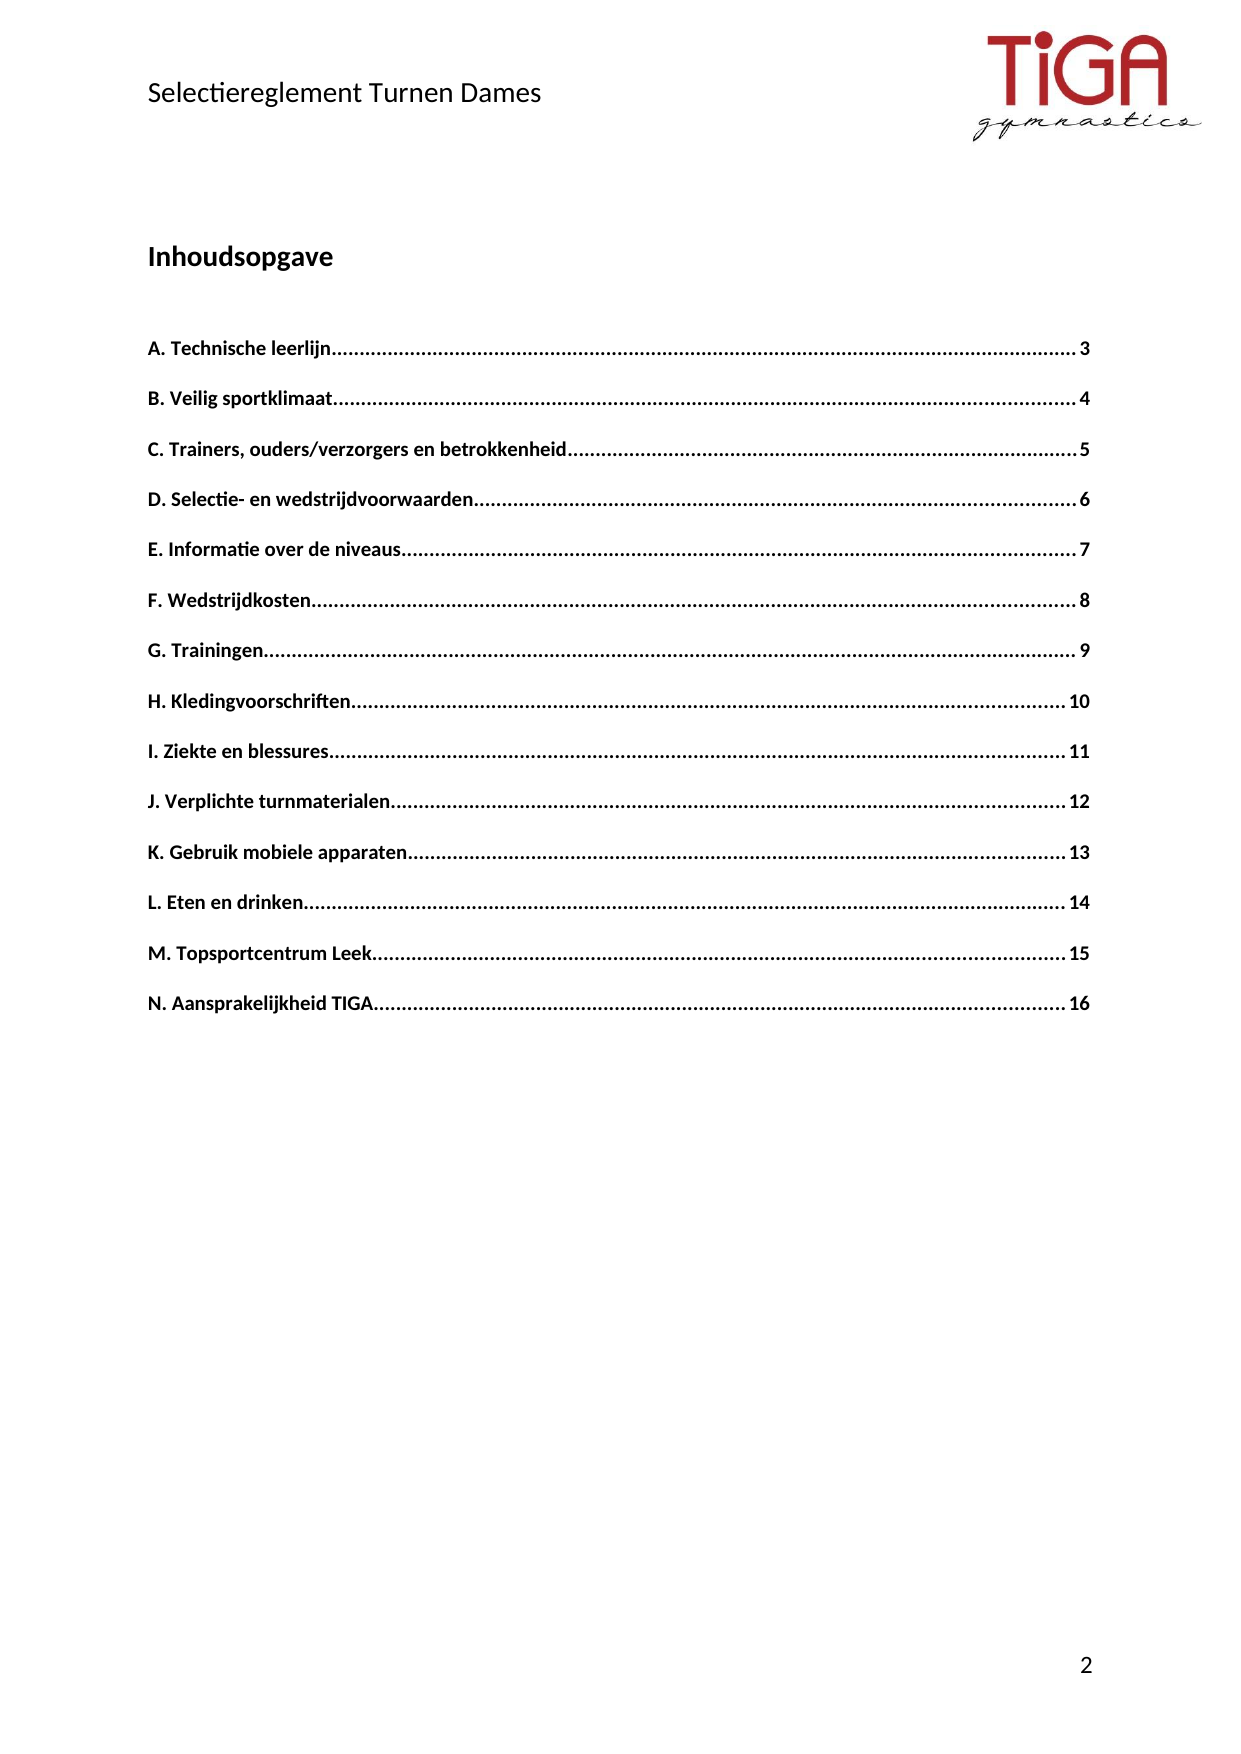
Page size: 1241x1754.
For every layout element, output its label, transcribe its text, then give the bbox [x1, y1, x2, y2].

text F. Wedstrijdkosten 8 [148, 587, 1093, 612]
text K. Gebruik mobiele apparaten 13 [148, 839, 1093, 864]
text C. Trainers, ouders/verzorgers en betrokkenheid 5 [148, 436, 1093, 461]
text D. Selectie- en wedstrijdvoorwaarden 6 [148, 486, 1093, 512]
text B. Veilig sportklimaat 4 [148, 385, 1093, 411]
text L. Eten en drinken 14 [148, 889, 1093, 915]
text A. Technische leerlijn 3 [148, 335, 1093, 360]
text G. Trainingen 9 [148, 637, 1093, 663]
subtitle Inhoudsopgave [148, 238, 1093, 274]
text M. Topsportcentrum Leek 15 [148, 940, 1093, 965]
text J. Verplichte turnmaterialen 12 [148, 789, 1093, 814]
text N. Aansprakelijkheid TIGA 16 [148, 990, 1093, 1016]
picture [960, 25, 1206, 146]
text I. Ziekte en blessures 11 [148, 738, 1093, 764]
text E. Informatie over de niveaus 7 [148, 537, 1093, 562]
text H. Kledingvoorschriften 10 [148, 688, 1093, 713]
